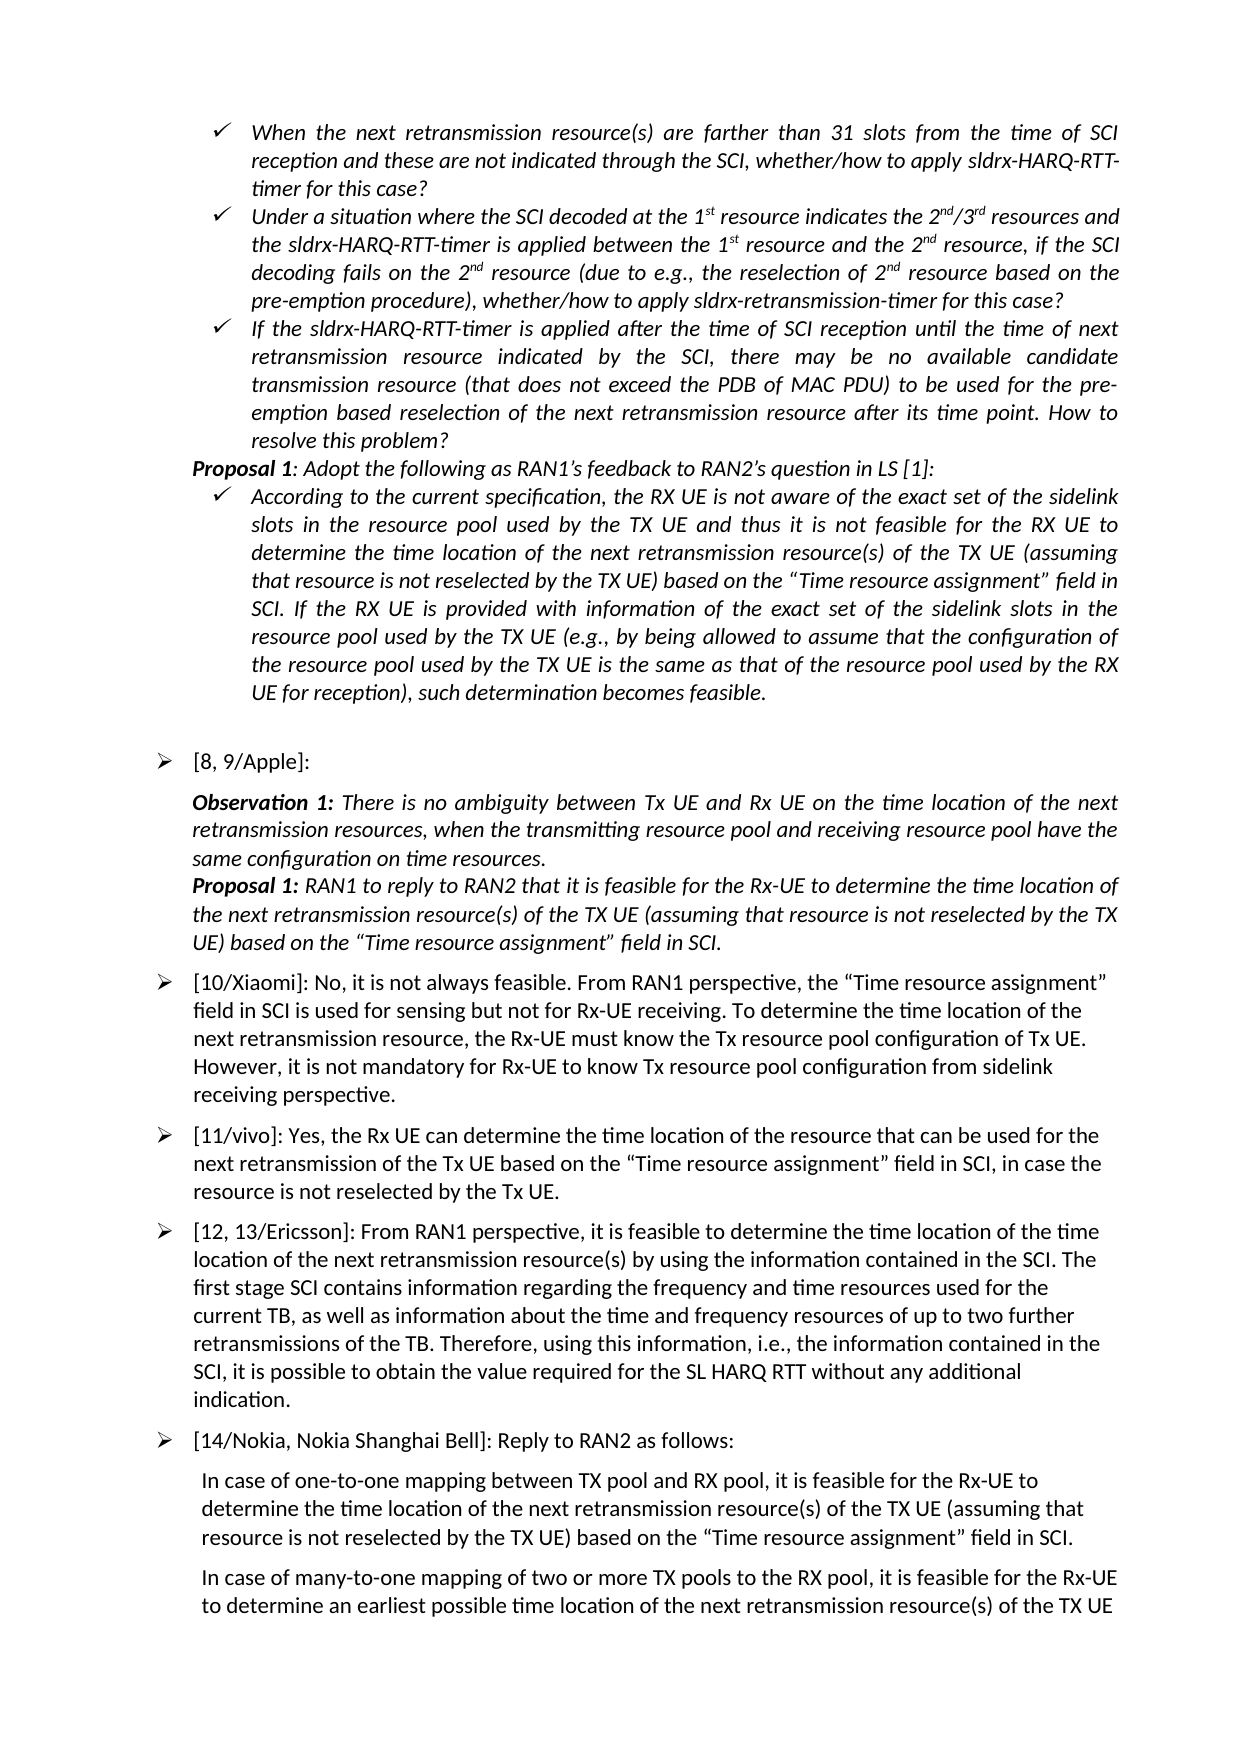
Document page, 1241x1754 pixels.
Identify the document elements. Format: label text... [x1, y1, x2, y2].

list [8, 9/Apple]: [156, 747, 1122, 775]
list [11/vivo]: Yes, the Rx UE can determine the time location of the resource that can be used for the next retransmission of the Tx UE based on the “Time resource assignment” field in SCI, in case the resource is not reselected by the Tx UE. [156, 1121, 1122, 1205]
list [14/Nokia, Nokia Shanghai Bell]: Reply to RAN2 as follows: [156, 1426, 1122, 1454]
list In case of one-to-one mapping between TX pool and RX pool, it is feasible for the Rx-UE to determine the time location of the next retransmission resource(s) of the TX UE (assuming that resource is not reselected by the TX UE) based on the “Time resource assignment” field in SCI. [201, 1467, 1122, 1551]
list Under a situation where the SCI decoded at the 1st resource indicates the 2nd/3rd resources and the sldrx-HARQ-RTT-timer is applied between the 1st resource and the 2nd resource, if the SCI decoding fails on the 2nd resource (due to e.g., the reselection of 2nd resource based on the pre-emption procedure), whether/how to apply sldrx-retransmission-timer for this case? [209, 202, 1122, 314]
list [12, 13/Ericsson]: From RAN1 perspective, it is feasible to determine the time location of the time location of the next retransmission resource(s) by using the information contained in the SCI. The first stage SCI contains information regarding the frequency and time resources used for the current TB, as well as information about the time and frequency resources of up to two further retransmissions of the TB. Therefore, using this information, i.e., the information contained in the SCI, it is possible to obtain the value required for the SL HARQ RTT without any additional indication. [156, 1217, 1122, 1413]
text Observation 1: There is no ambiguity between Tx UE and Rx UE on the time location of the next retransmission resources, when the transmitting resource pool and receiving resource pool have the same configuration on time resources. [192, 788, 1122, 872]
list If the sldrx-HARQ-RTT-timer is applied after the time of SCI reception until the time of next retransmission resource indicated by the SCI, there may be no available candidate transmission resource (that does not exceed the PDB of MAC PDU) to be used for the pre-emption based reselection of the next retransmission resource after its time point. How to resolve this problem? [209, 314, 1122, 454]
list According to the current specification, the RX UE is not aware of the exact set of the sidelink slots in the resource pool used by the TX UE and thus it is not feasible for the RX UE to determine the time location of the next retransmission resource(s) of the TX UE (assuming that resource is not reselected by the TX UE) based on the “Time resource assignment” field in SCI. If the RX UE is provided with information of the exact set of the sidelink slots in the resource pool used by the TX UE (e.g., by being allowed to assume that the configuration of the resource pool used by the TX UE is the same as that of the resource pool used by the RX UE for reception), such determination becomes feasible. [209, 482, 1122, 707]
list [201, 1563, 1122, 1619]
list When the next retransmission resource(s) are farther than 31 slots from the time of SCI reception and these are not indicated through the SCI, whether/how to apply sldrx-HARQ-RTT-timer for this case? [209, 118, 1122, 202]
list [10/Xiaomi]: No, it is not always feasible. From RAN1 perspective, the “Time resource assignment” field in SCI is used for sensing but not for Rx-UE receiving. To determine the time location of the next retransmission resource, the Rx-UE must know the Tx resource pool configuration of Tx UE. However, it is not mandatory for Rx-UE to know Tx resource pool configuration from sidelink receiving perspective. [156, 968, 1122, 1108]
text Proposal 1: Adopt the following as RAN1’s feedback to RAN2’s question in LS [1]: [192, 454, 1122, 482]
text Proposal 1: RAN1 to reply to RAN2 that it is feasible for the Rx-UE to determine the time location of the next retransmission resource(s) of the TX UE (assuming that resource is not reselected by the TX UE) based on the “Time resource assignment” field in SCI. [192, 872, 1122, 956]
